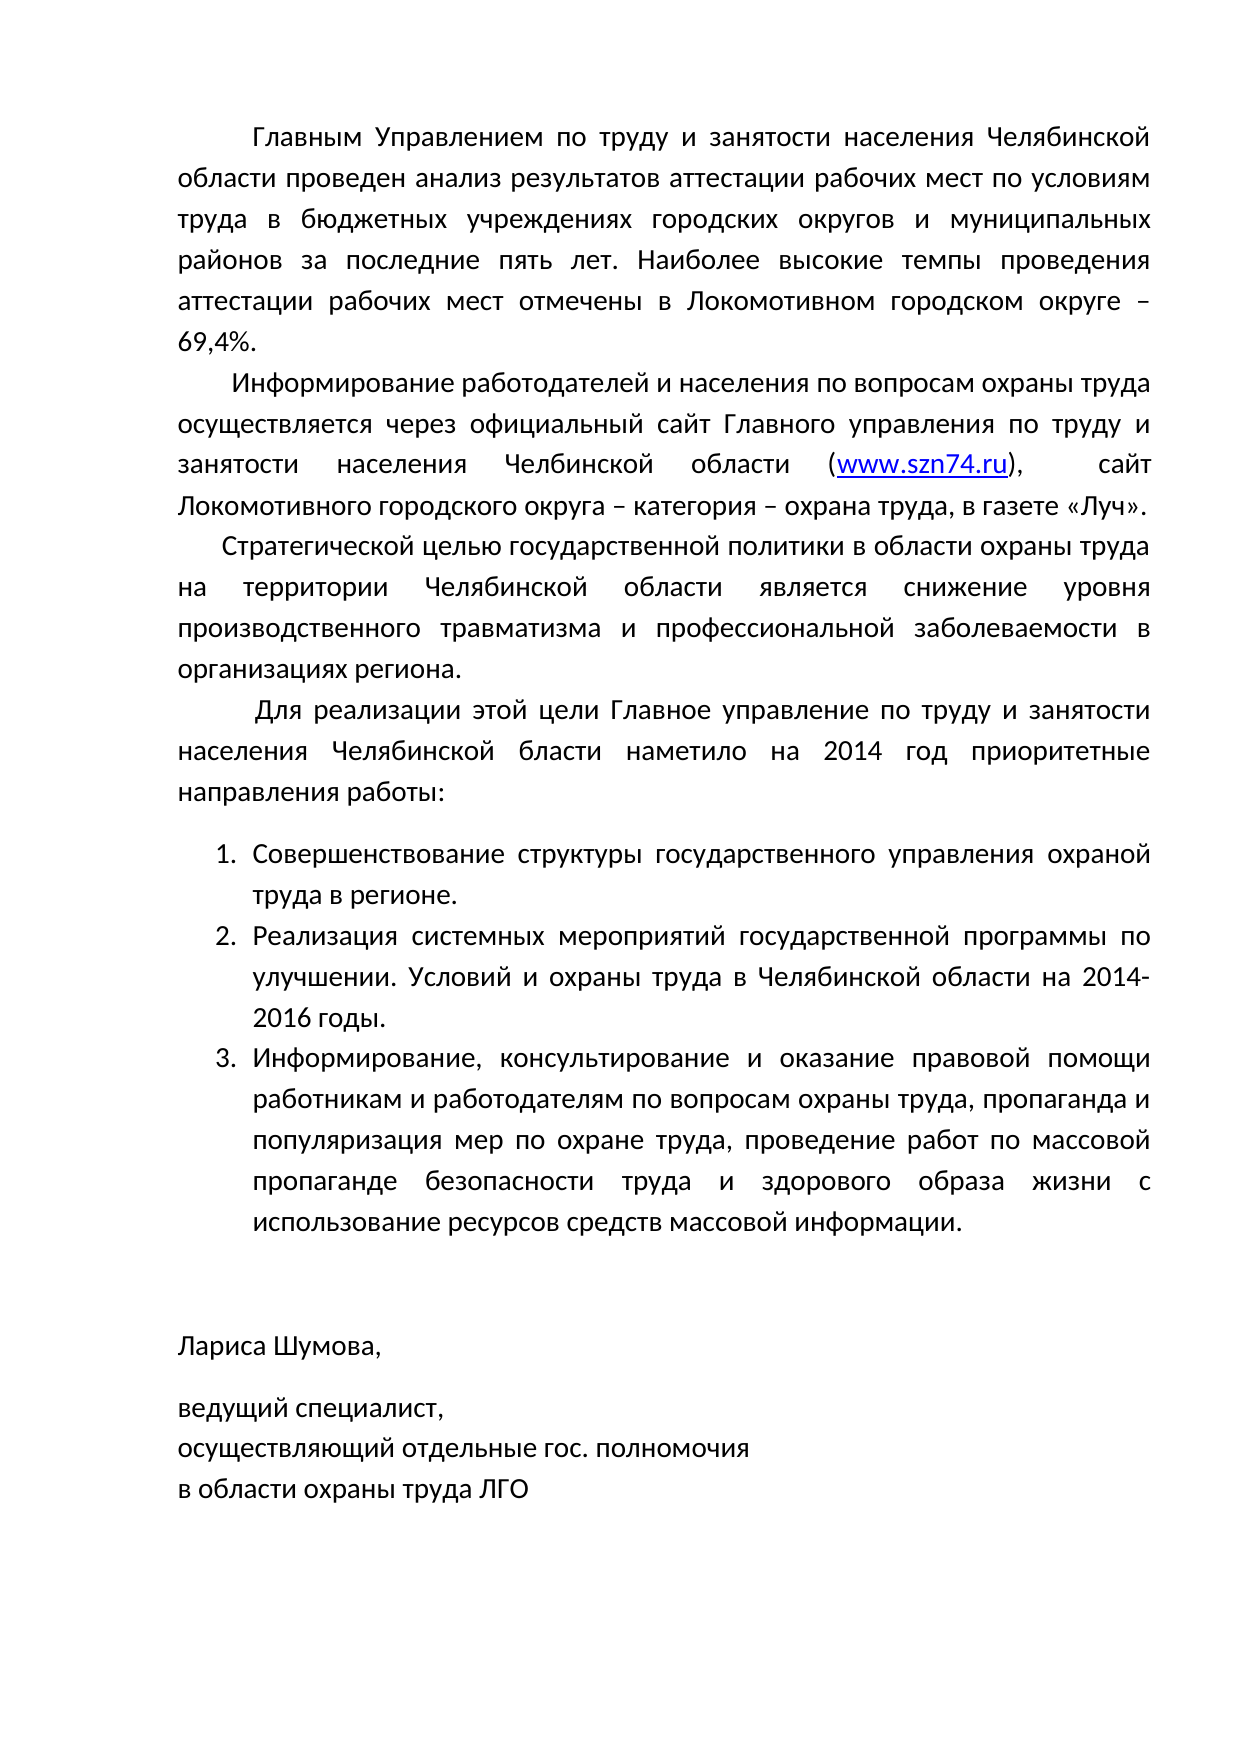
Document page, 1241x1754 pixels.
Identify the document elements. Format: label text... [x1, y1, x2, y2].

text Для реализации этой цели Главное управление по труду и занятости населения Челябинской бласти наметило на 2014 год приоритетные направления работы: [177, 691, 1152, 809]
text Информирование работодателей и населения по вопросам охраны труда осуществляется через официальный сайт Главного управления по труду и занятости населения Челбинской области (www.szn74.ru), сайт Локомотивного городского округа – категория – охрана труда, в газете «Луч». [177, 364, 1152, 522]
text Главным Управлением по труду и занятости населения Челябинской области проведен анализ результатов аттестации рабочих мест по условиям труда в бюджетных учреждениях городских округов и муниципальных районов за последние пять лет. Наиболее высокие темпы проведения аттестации рабочих мест отмечены в Локомотивном городском округе – 69,4%. [177, 118, 1152, 358]
list Информирование, консультирование и оказание правовой помощи работникам и работодателям по вопросам охраны труда, пропаганда и популяризация мер по охране труда, проведение работ по массовой пропаганде безопасности труда и здорового образа жизни с использование ресурсов средств массовой информации. [215, 1039, 1152, 1239]
list Реализация системных мероприятий государственной программы по улучшении. Условий и охраны труда в Челябинской области на 2014-2016 годы. [215, 917, 1152, 1034]
text Стратегической целью государственной политики в области охраны труда на территории Челябинской области является снижение уровня производственного травматизма и профессиональной заболеваемости в организациях региона. [177, 527, 1152, 686]
text в области охраны труда ЛГО [177, 1471, 1152, 1506]
text осуществляющий отдельные гос. полномочия [177, 1429, 1152, 1465]
text ведущий специалист, [177, 1389, 1152, 1424]
list Совершенствование структуры государственного управления охраной труда в регионе. [215, 835, 1152, 911]
text Лариса Шумова, [177, 1327, 1152, 1362]
